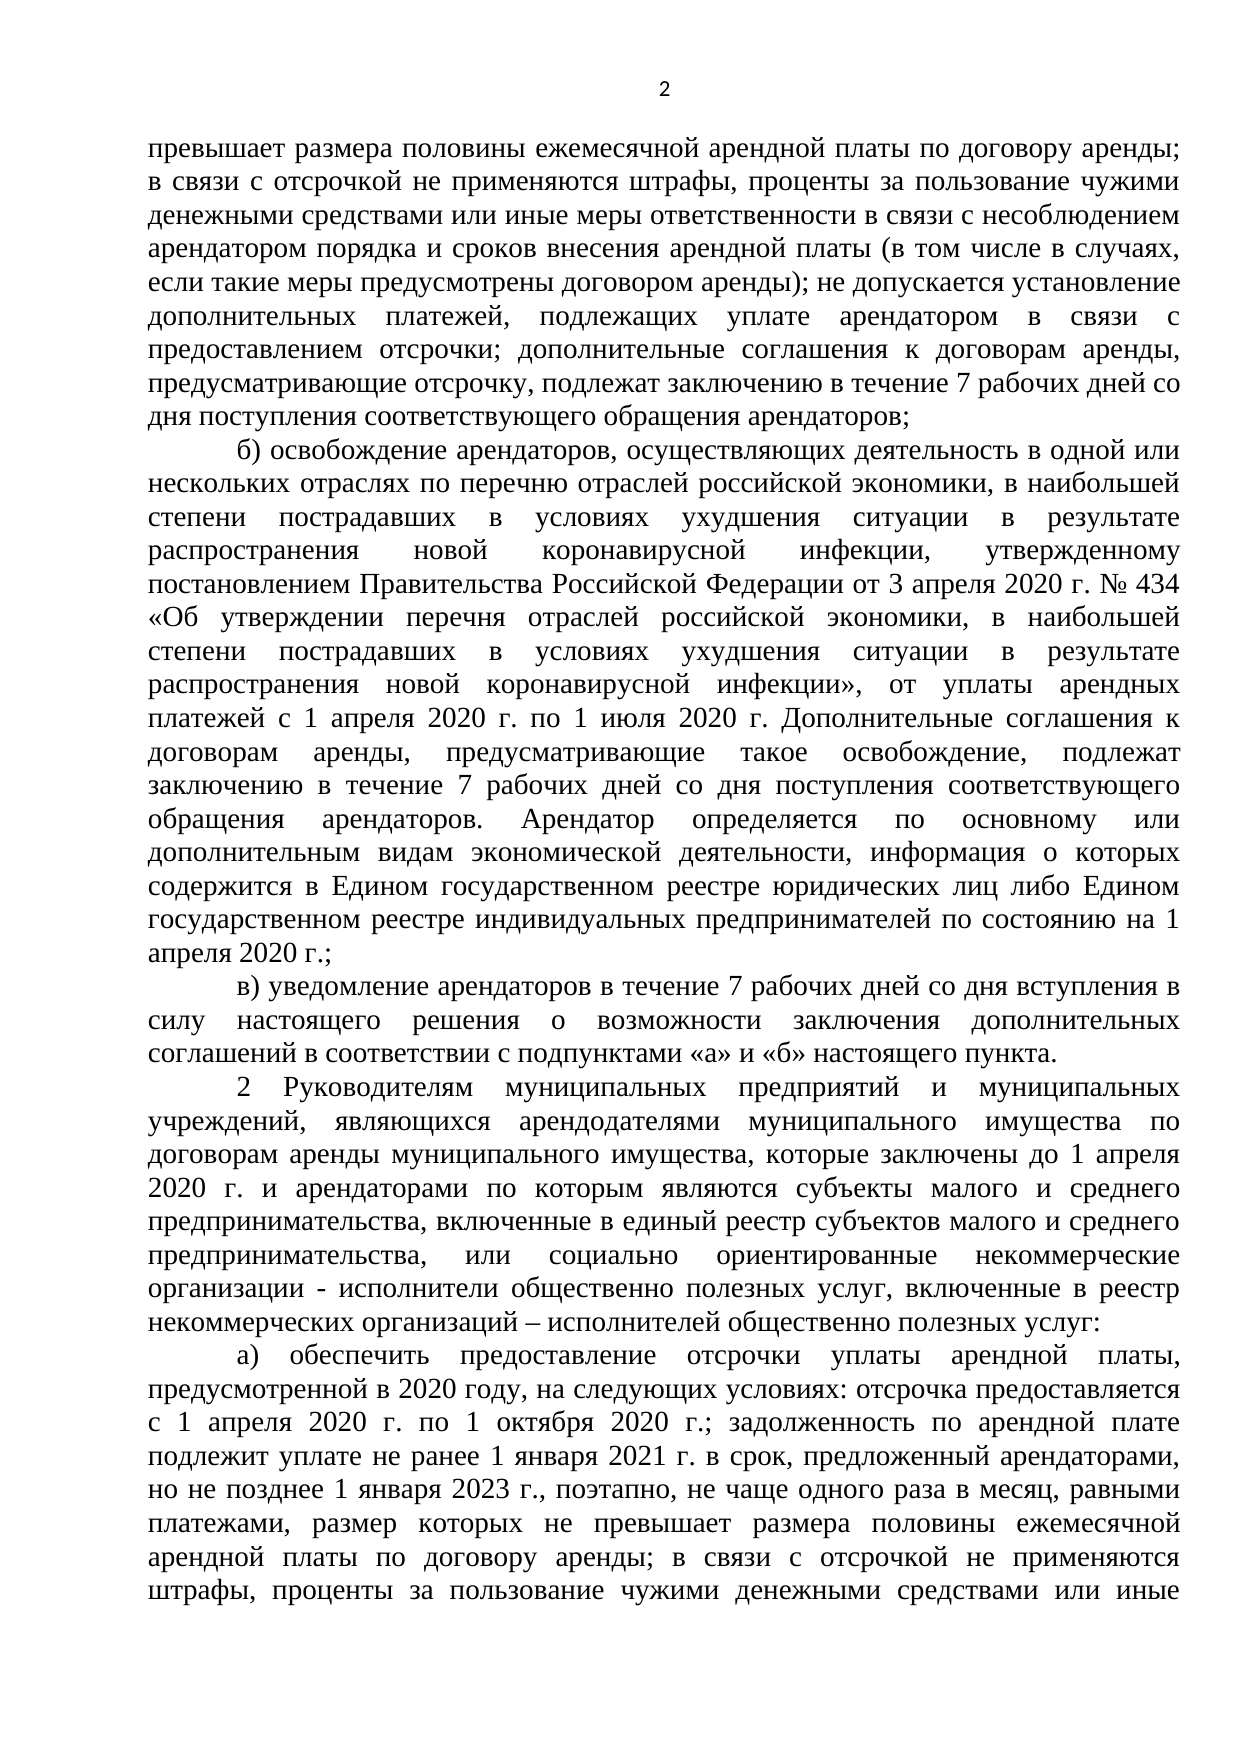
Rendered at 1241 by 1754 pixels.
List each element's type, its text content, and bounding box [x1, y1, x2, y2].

text б) освобождение арендаторов, осуществляющих деятельность в одной или нескольких отраслях по перечню отраслей российской экономики, в наибольшей степени пострадавших в условиях ухудшения ситуации в результате распространения новой коронавирусной инфекции, утвержденному постановлением Правительства Российской Федерации от 3 апреля 2020 г. № 434 «Об утверждении перечня отраслей российской экономики, в наибольшей степени пострадавших в условиях ухудшения ситуации в результате распространения новой коронавирусной инфекции», от уплаты арендных платежей с 1 апреля 2020 г. по 1 июля 2020 г. Дополнительные соглашения к договорам аренды, предусматривающие такое освобождение, подлежат заключению в течение 7 рабочих дней со дня поступления соответствующего обращения арендаторов. Арендатор определяется по основному или дополнительным видам экономической деятельности, информация о которых содержится в Едином государственном реестре юридических лиц либо Едином государственном реестре индивидуальных предпринимателей по состоянию на 1 апреля 2020 г.; [148, 432, 1181, 968]
text в) уведомление арендаторов в течение 7 рабочих дней со дня вступления в силу настоящего решения о возможности заключения дополнительных соглашений в соответствии с подпунктами «а» и «б» настоящего пункта. [148, 968, 1181, 1069]
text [148, 130, 1181, 432]
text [148, 1337, 1181, 1606]
text 2 Руководителям муниципальных предприятий и муниципальных учреждений, являющихся арендодателями муниципального имущества по договорам аренды муниципального имущества, которые заключены до 1 апреля 2020 г. и арендаторами по которым являются субъекты малого и среднего предпринимательства, включенные в единый реестр субъектов малого и среднего предпринимательства, или социально ориентированные некоммерческие организации - исполнители общественно полезных услуг, включенные в реестр некоммерческих организаций – исполнителей общественно полезных услуг: [148, 1069, 1181, 1337]
